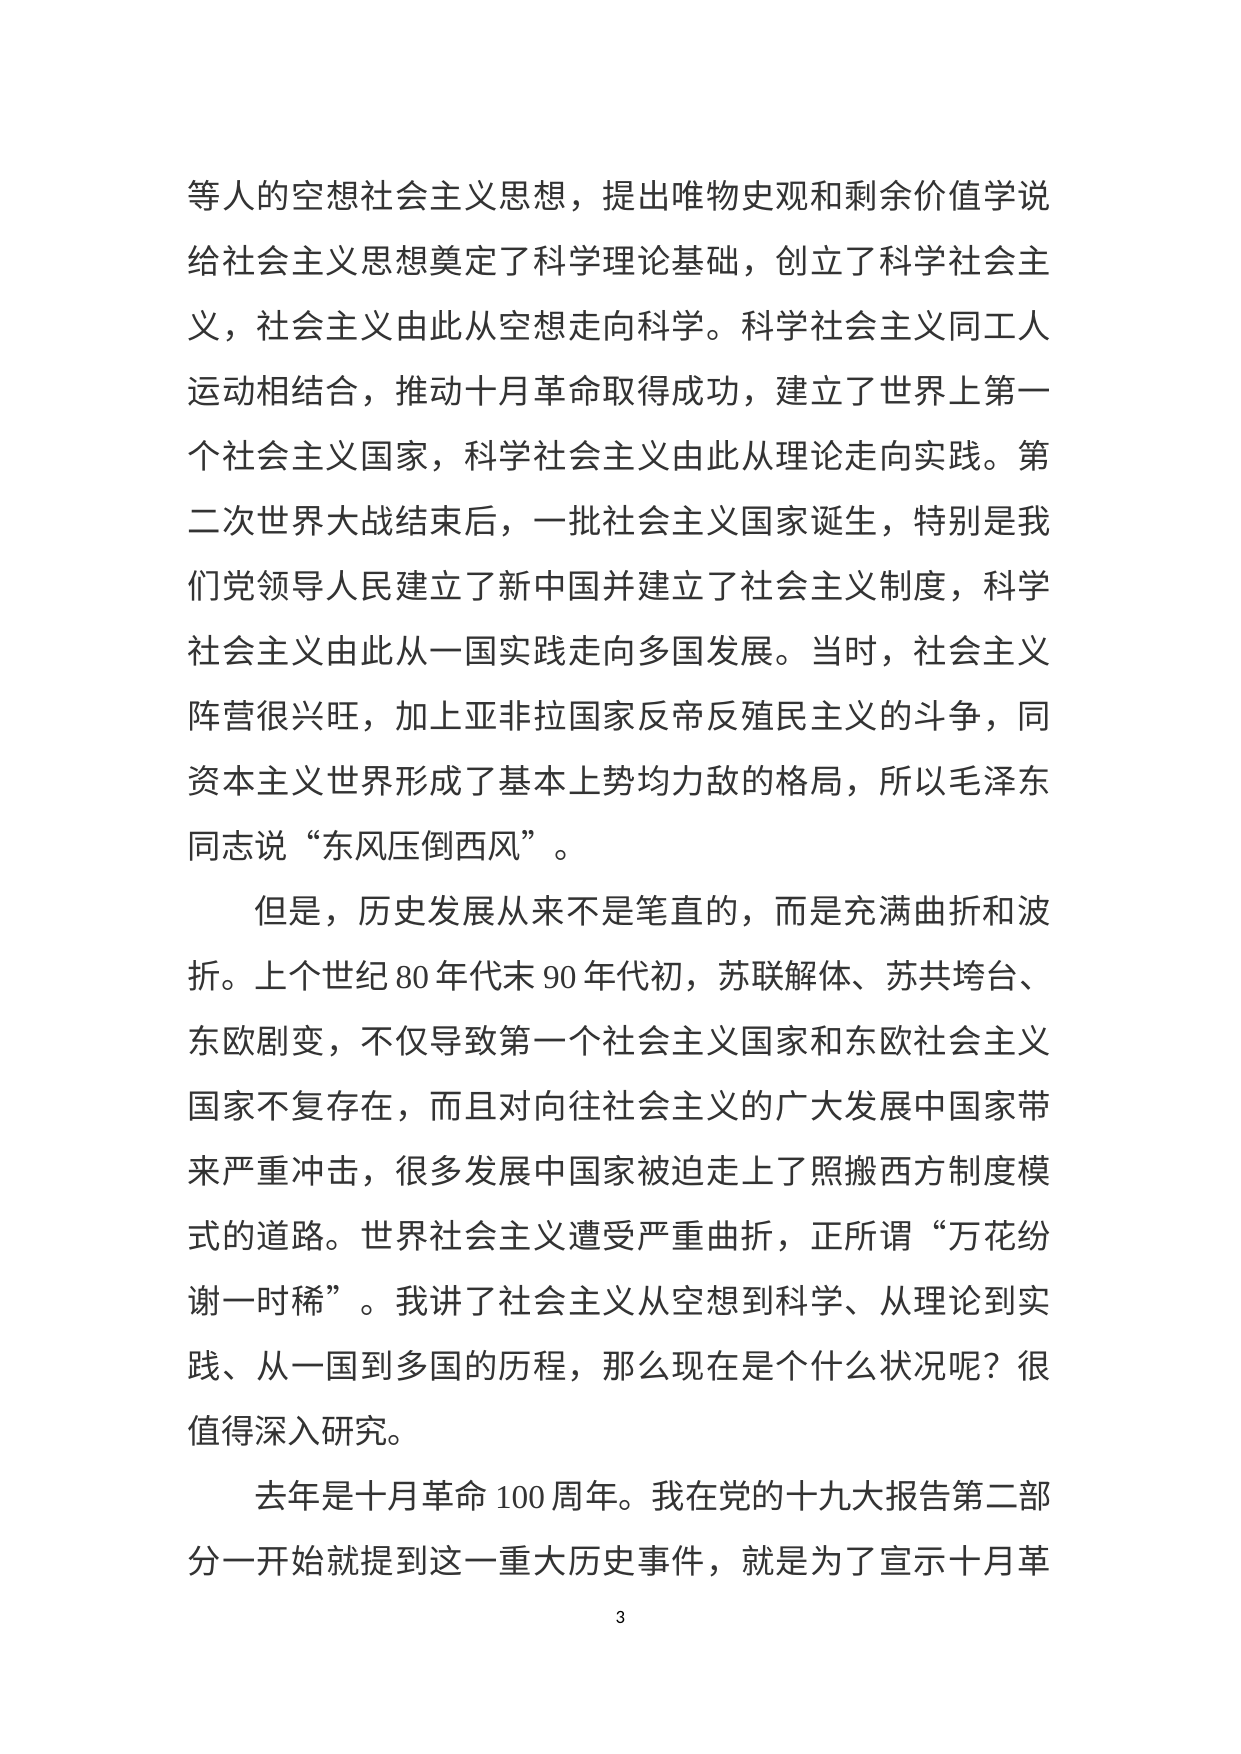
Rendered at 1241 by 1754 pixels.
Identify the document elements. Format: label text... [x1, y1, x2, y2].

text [187, 1462, 1053, 1592]
text 但是，历史发展从来不是笔直的，而是充满曲折和波折。上个世纪80年代末90年代初，苏联解体、苏共垮台、东欧剧变，不仅导致第一个社会主义国家和东欧社会主义国家不复存在，而且对向往社会主义的广大发展中国家带来严重冲击，很多发展中国家被迫走上了照搬西方制度模式的道路。世界社会主义遭受严重曲折，正所谓“万花纷谢一时稀”。我讲了社会主义从空想到科学、从理论到实践、从一国到多国的历程，那么现在是个什么状况呢？很值得深入研究。 [187, 877, 1053, 1462]
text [187, 162, 1053, 877]
